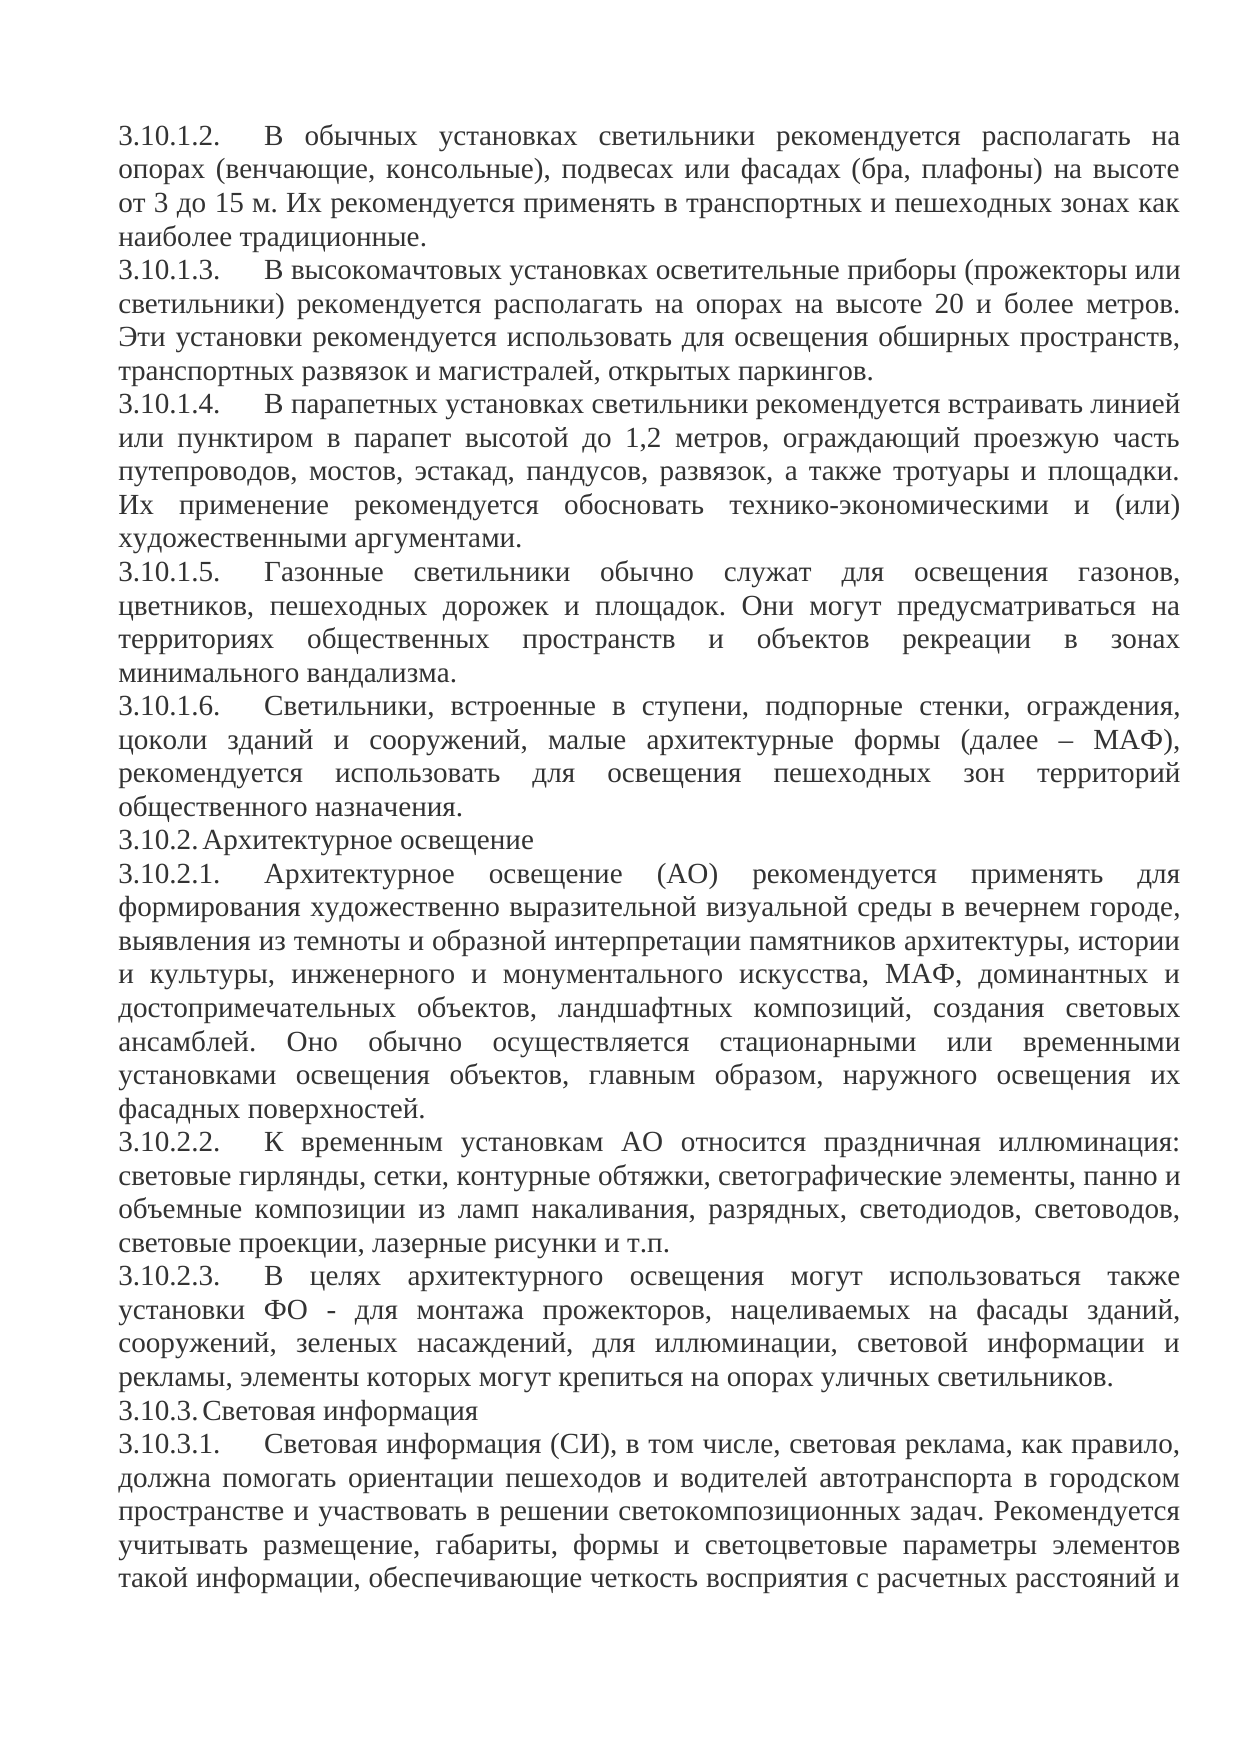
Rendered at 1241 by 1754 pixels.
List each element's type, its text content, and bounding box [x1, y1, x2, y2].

text 3.10.2.1. Архитектурное освещение (АО) рекомендуется применять для формирования художественно выразительной визуальной среды в вечернем городе, выявления из темноты и образной интерпретации памятников архитектуры, истории и культуры, инженерного и монументального искусства, МАФ, доминантных и достопримечательных объектов, ландшафтных композиций, создания световых ансамблей. Оно обычно осуществляется стационарными или временными установками освещения объектов, главным образом, наружного освещения их фасадных поверхностей. [118, 856, 1181, 1124]
text 3.10.1.3. В высокомачтовых установках осветительные приборы (прожекторы или светильники) рекомендуется располагать на опорах на высоте 20 и более метров. Эти установки рекомендуется использовать для освещения обширных пространств, транспортных развязок и магистралей, открытых паркингов. [118, 252, 1181, 386]
text 3.10.1.5. Газонные светильники обычно служат для освещения газонов, цветников, пешеходных дорожек и площадок. Они могут предусматриваться на территориях общественных пространств и объектов рекреации в зонах минимального вандализма. [118, 554, 1181, 688]
text 3.10.1.2. В обычных установках светильники рекомендуется располагать на опорах (венчающие, консольные), подвесах или фасадах (бра, плафоны) на высоте от 3 до 15 м. Их рекомендуется применять в транспортных и пешеходных зонах как наиболее традиционные. [118, 118, 1181, 252]
text 3.10.2.3. В целях архитектурного освещения могут использоваться также установки ФО - для монтажа прожекторов, нацеливаемых на фасады зданий, сооружений, зеленых насаждений, для иллюминации, световой информации и рекламы, элементы которых могут крепиться на опорах уличных светильников. [118, 1258, 1181, 1393]
text 3.10.2.2. К временным установкам АО относится праздничная иллюминация: световые гирлянды, сетки, контурные обтяжки, светографические элементы, панно и объемные композиции из ламп накаливания, разрядных, светодиодов, световодов, световые проекции, лазерные рисунки и т.п. [118, 1124, 1181, 1258]
text 3.10.1.6. Светильники, встроенные в ступени, подпорные стенки, ограждения, цоколи зданий и сооружений, малые архитектурные формы (далее – МАФ), рекомендуется использовать для освещения пешеходных зон территорий общественного назначения. [118, 688, 1181, 822]
text 3.10.2. Архитектурное освещение [118, 822, 1181, 856]
text 3.10.3. Световая информация [118, 1393, 1181, 1426]
text 3.10.1.4. В парапетных установках светильники рекомендуется встраивать линией или пунктиром в парапет высотой до 1,2 метров, ограждающий проезжую часть путепроводов, мостов, эстакад, пандусов, развязок, а также тротуары и площадки. Их применение рекомендуется обосновать технико-экономическими и (или) художественными аргументами. [118, 386, 1181, 554]
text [118, 1426, 1181, 1594]
